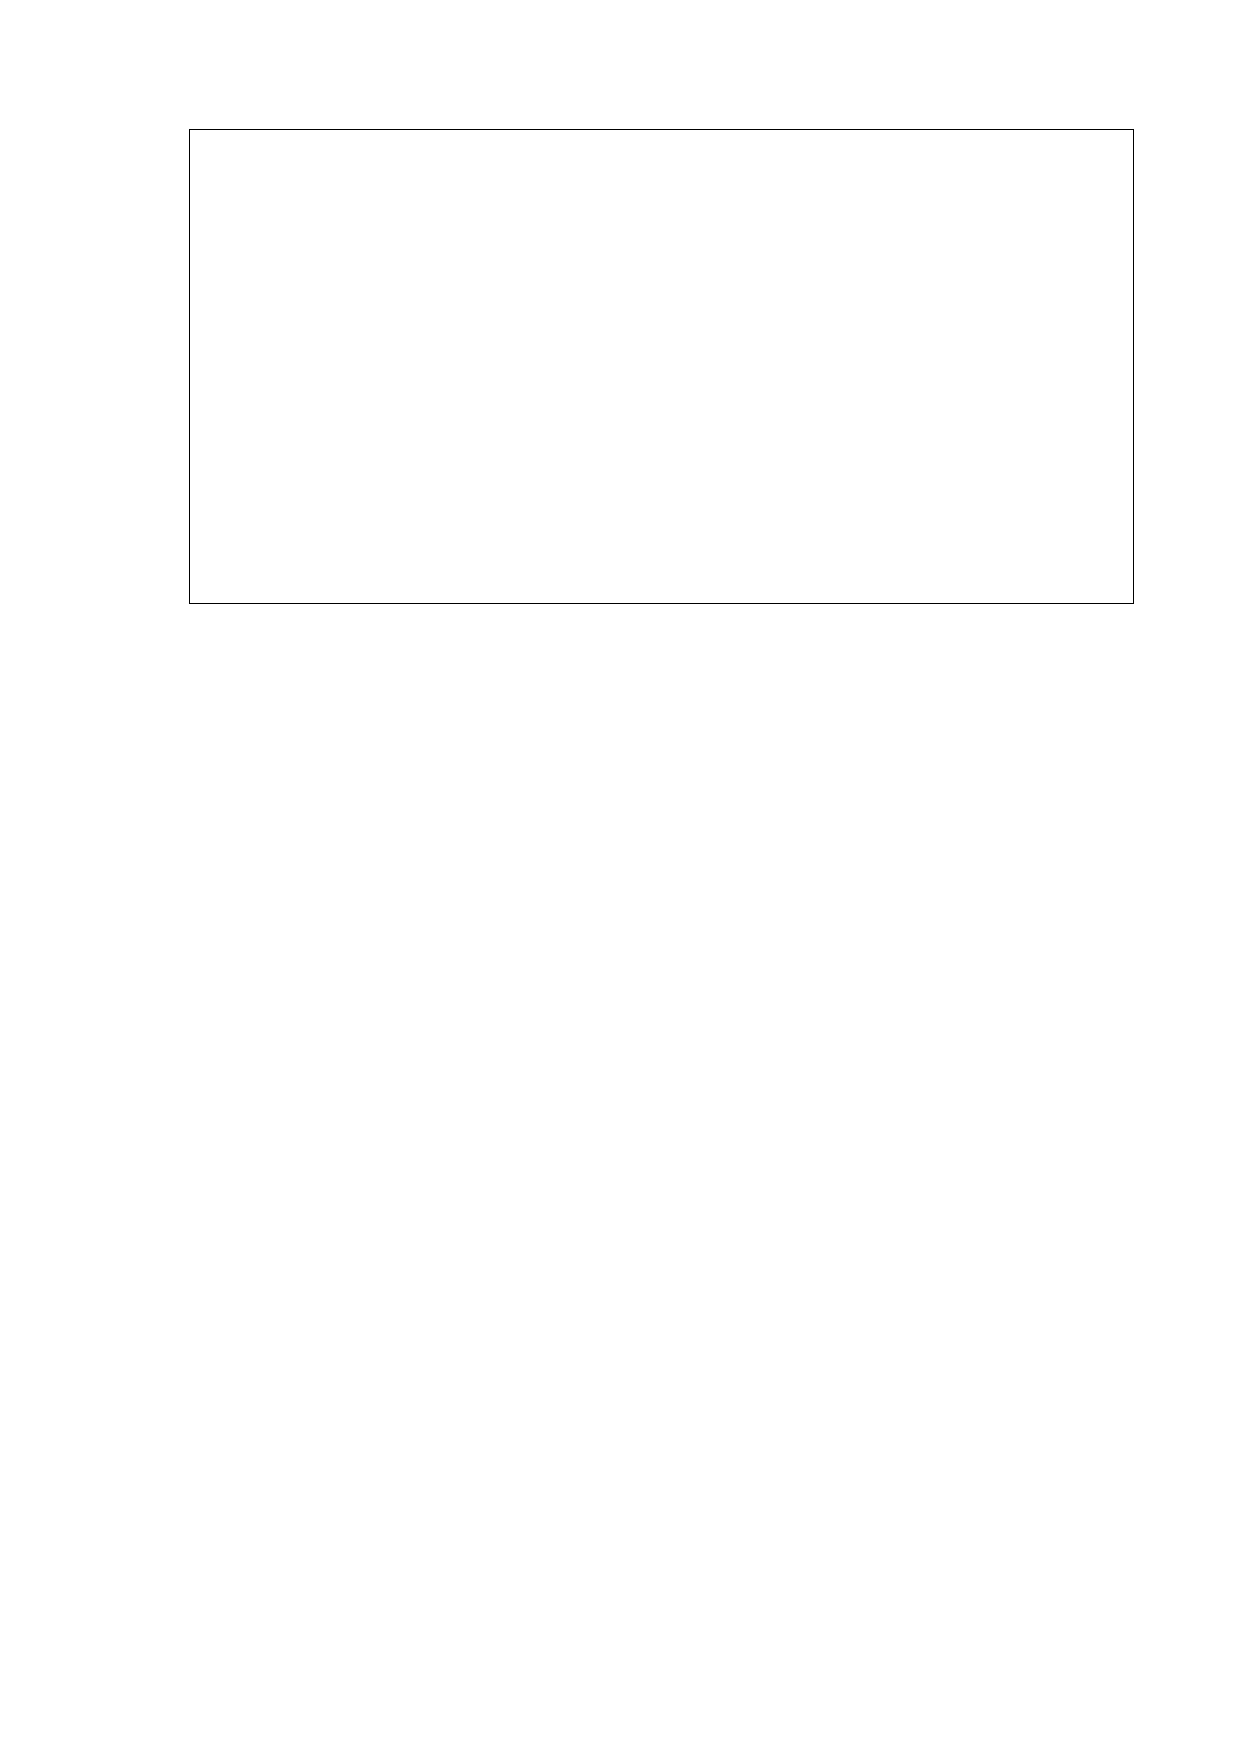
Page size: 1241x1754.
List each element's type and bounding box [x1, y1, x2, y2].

table_header [190, 130, 1133, 603]
